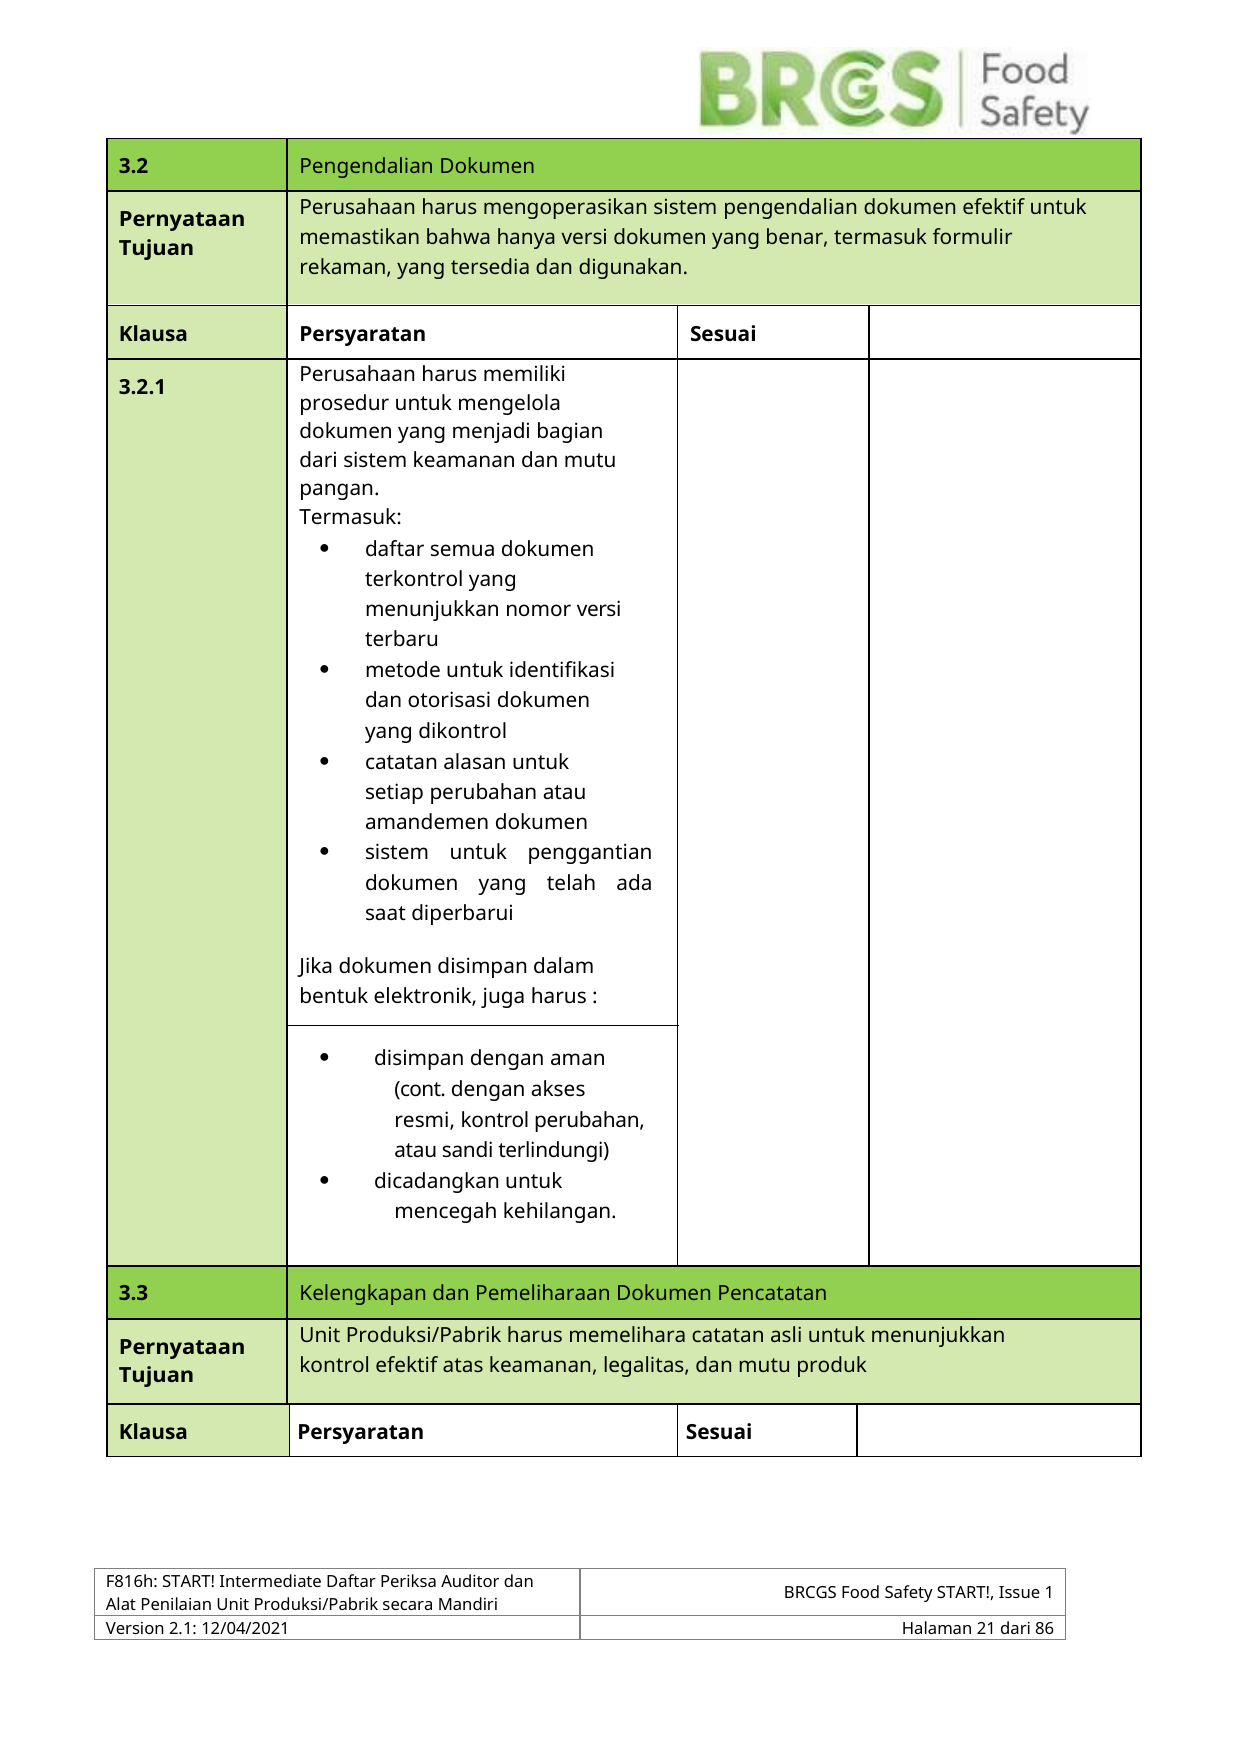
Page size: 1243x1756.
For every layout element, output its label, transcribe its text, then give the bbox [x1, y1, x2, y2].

table_cell Jika dokumen disimpan dalam bentuk elektronik, juga harus : [288, 936, 677, 1025]
table_cell Kelengkapan dan Pemeliharaan Dokumen Pencatatan [288, 1267, 1140, 1318]
table_cell [870, 360, 1140, 1265]
table_cell Sesuai [678, 306, 868, 358]
table_cell [858, 1405, 1140, 1456]
table_cell Klausa [108, 1405, 289, 1456]
table_cell Perusahaan harus mengoperasikan sistem pengendalian dokumen efektif untuk memastikan bahwa hanya versi dokumen yang benar, termasuk formulir rekaman, yang tersedia dan digunakan. [288, 192, 1140, 304]
table_cell disimpan dengan aman (cont. dengan akses resmi, kontrol perubahan, atau sandi terlindungi) dicadangkan untuk mencegah kehilangan. [288, 1026, 677, 1265]
picture [698, 47, 1092, 138]
table_cell Persyaratan [290, 1405, 677, 1456]
table_cell Pernyataan Tujuan [108, 192, 286, 304]
table_cell Unit Produksi/Pabrik harus memelihara catatan asli untuk menunjukkan kontrol efektif atas keamanan, legalitas, dan mutu produk [288, 1320, 1140, 1403]
table_cell Sesuai [678, 1405, 856, 1456]
table_cell daftar semua dokumen terkontrol yang menunjukkan nomor versi terbaru metode untuk identifikasi dan otorisasi dokumen yang dikontrol catatan alasan untuk setiap perubahan atau amandemen dokumen sistem untuk penggantian dokumen yang telah ada saat diperbarui [288, 530, 677, 936]
table_cell Pernyataan Tujuan [108, 1320, 286, 1403]
table_cell 3.3 [108, 1267, 286, 1318]
table_cell 3.2.1 [108, 360, 286, 1265]
table_cell Klausa [108, 306, 286, 358]
table_header Pengendalian Dokumen [288, 139, 1140, 190]
table_cell Perusahaan harus memiliki prosedur untuk mengelola dokumen yang menjadi bagian dari sistem keamanan dan mutu pangan. Termasuk: [288, 360, 677, 530]
table_cell [678, 360, 868, 1265]
table_header 3.2 [108, 139, 286, 190]
table_cell Persyaratan [288, 306, 677, 358]
table_cell [870, 306, 1140, 358]
